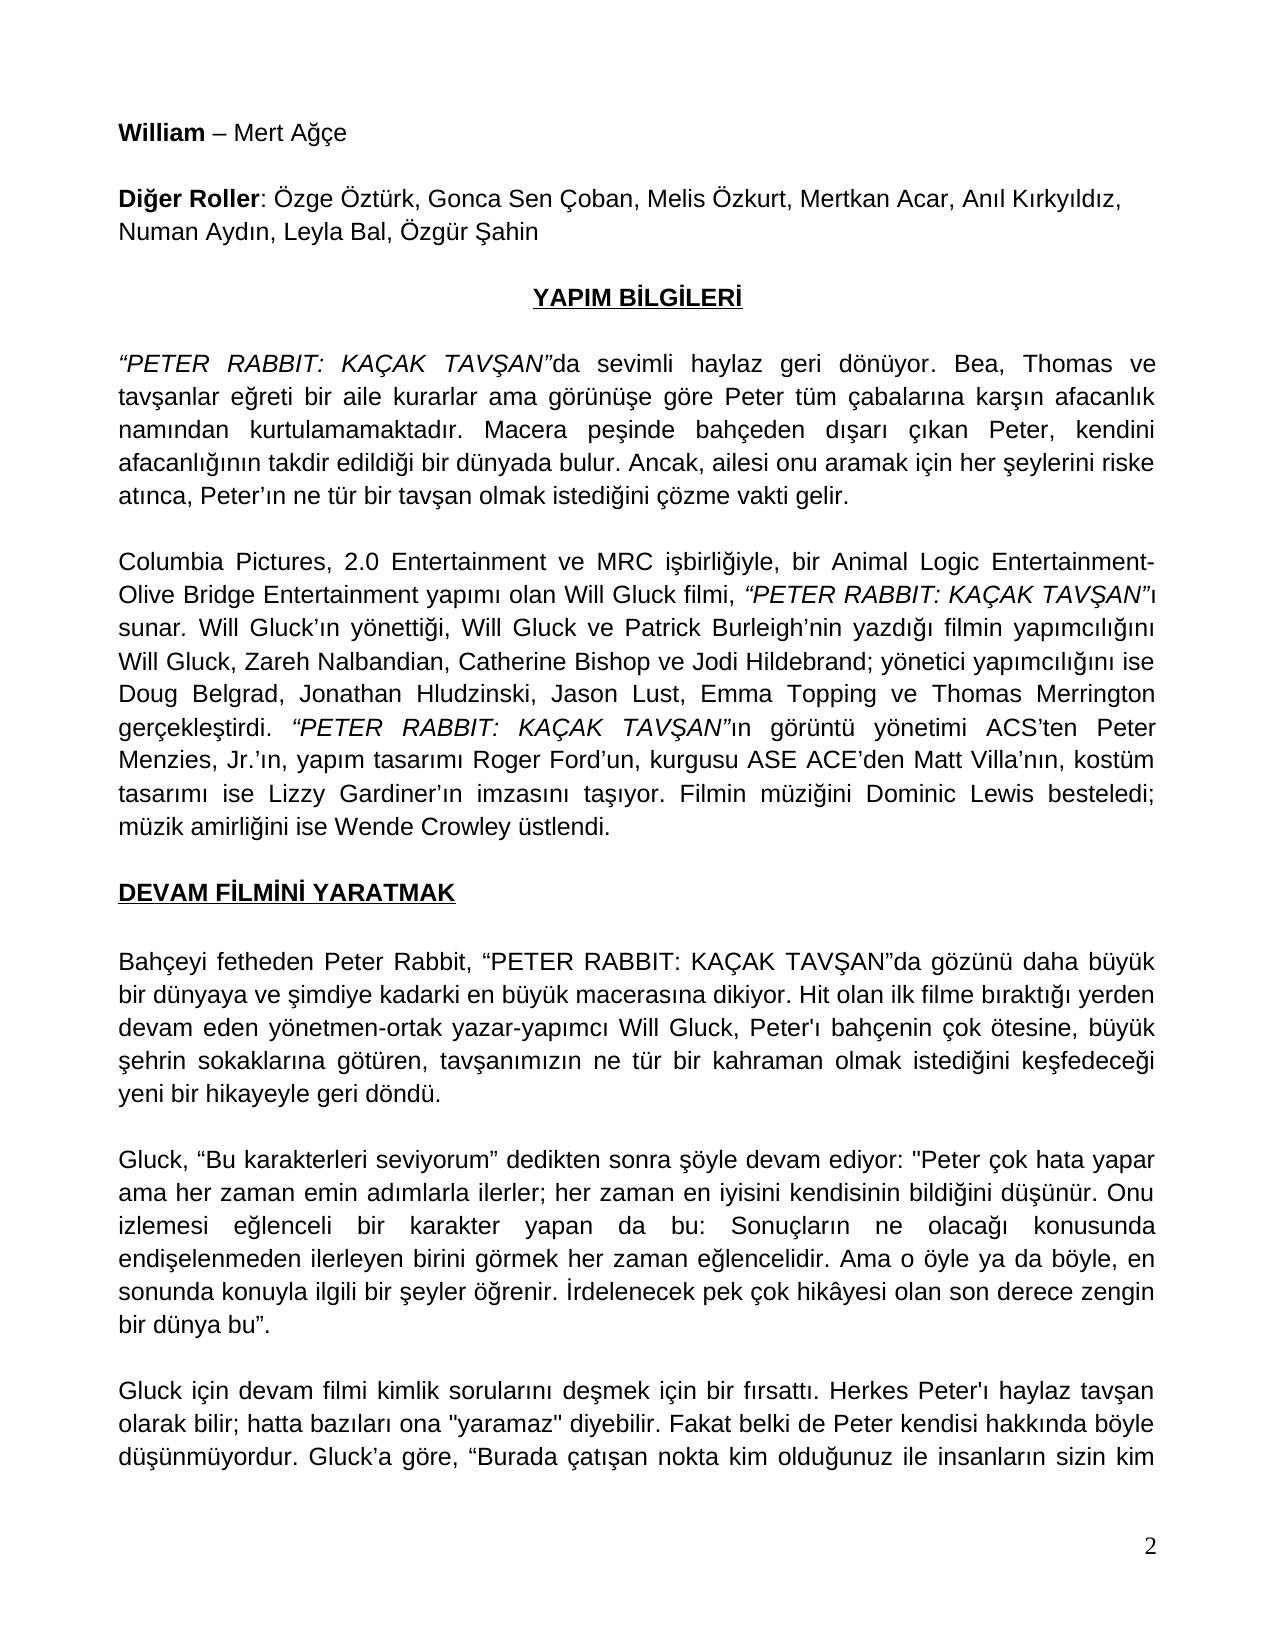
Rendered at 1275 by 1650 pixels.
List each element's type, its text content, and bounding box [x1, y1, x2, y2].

text Diğer Roller: Özge Öztürk, Gonca Sen Çoban, Melis Özkurt, Mertkan Acar, Anıl Kırkyıldız, [118, 184, 1157, 213]
text “PETER RABBIT: KAÇAK TAVŞAN”da sevimli haylaz geri dönüyor. Bea, Thomas ve tavşanlar eğreti bir aile kurarlar ama görünüşe göre Peter tüm çabalarına karşın afacanlık namından kurtulamamaktadır. Macera peşinde bahçeden dışarı çıkan Peter, kendini afacanlığının takdir edildiği bir dünyada bulur. Ancak, ailesi onu aramak için her şeylerini riske atınca, Peter’ın ne tür bir tavşan olmak istediğini çözme vakti gelir. [118, 349, 1157, 510]
text Numan Aydın, Leyla Bal, Özgür Şahin [118, 217, 1157, 246]
text Bahçeyi fetheden Peter Rabbit, “PETER RABBIT: KAÇAK TAVŞAN”da gözünü daha büyük bir dünyaya ve şimdiye kadarki en büyük macerasına dikiyor. Hit olan ilk filme bıraktığı yerden devam eden yönetmen-ortak yazar-yapımcı Will Gluck, Peter'ı bahçenin çok ötesine, büyük şehrin sokaklarına götüren, tavşanımızın ne tür bir kahraman olmak istediğini keşfedeceği yeni bir hikayeyle geri döndü. [118, 947, 1157, 1107]
text William – Mert Ağçe [118, 118, 1157, 147]
text Gluck, “Bu karakterleri seviyorum” dedikten sonra şöyle devam ediyor: "Peter çok hata yapar ama her zaman emin adımlarla ilerler; her zaman en iyisini kendisinin bildiğini düşünür. Onu izlemesi eğlenceli bir karakter yapan da bu: Sonuçların ne olacağı konusunda endişelenmeden ilerleyen birini görmek her zaman eğlencelidir. Ama o öyle ya da böyle, en sonunda konuyla ilgili bir şeyler öğrenir. İrdelenecek pek çok hikâyesi olan son derece zengin bir dünya bu”. [118, 1145, 1157, 1338]
text YAPIM BİLGİLERİ [118, 283, 1157, 312]
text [118, 1376, 1157, 1471]
text DEVAM FİLMİNİ YARATMAK [118, 878, 1157, 906]
text Columbia Pictures, 2.0 Entertainment ve MRC işbirliğiyle, bir Animal Logic Entertainment-Olive Bridge Entertainment yapımı olan Will Gluck filmi, “PETER RABBIT: KAÇAK TAVŞAN”ı sunar. Will Gluck’ın yönettiği, Will Gluck ve Patrick Burleigh’nin yazdığı filmin yapımcılığını Will Gluck, Zareh Nalbandian, Catherine Bishop ve Jodi Hildebrand; yönetici yapımcılığını ise Doug Belgrad, Jonathan Hludzinski, Jason Lust, Emma Topping ve Thomas Merrington gerçekleştirdi. “PETER RABBIT: KAÇAK TAVŞAN”ın görüntü yönetimi ACS’ten Peter Menzies, Jr.’ın, yapım tasarımı Roger Ford’un, kurgusu ASE ACE’den Matt Villa’nın, kostüm tasarımı ise Lizzy Gardiner’ın imzasını taşıyor. Filmin müziğini Dominic Lewis besteledi; müzik amirliğini ise Wende Crowley üstlendi. [118, 547, 1157, 840]
